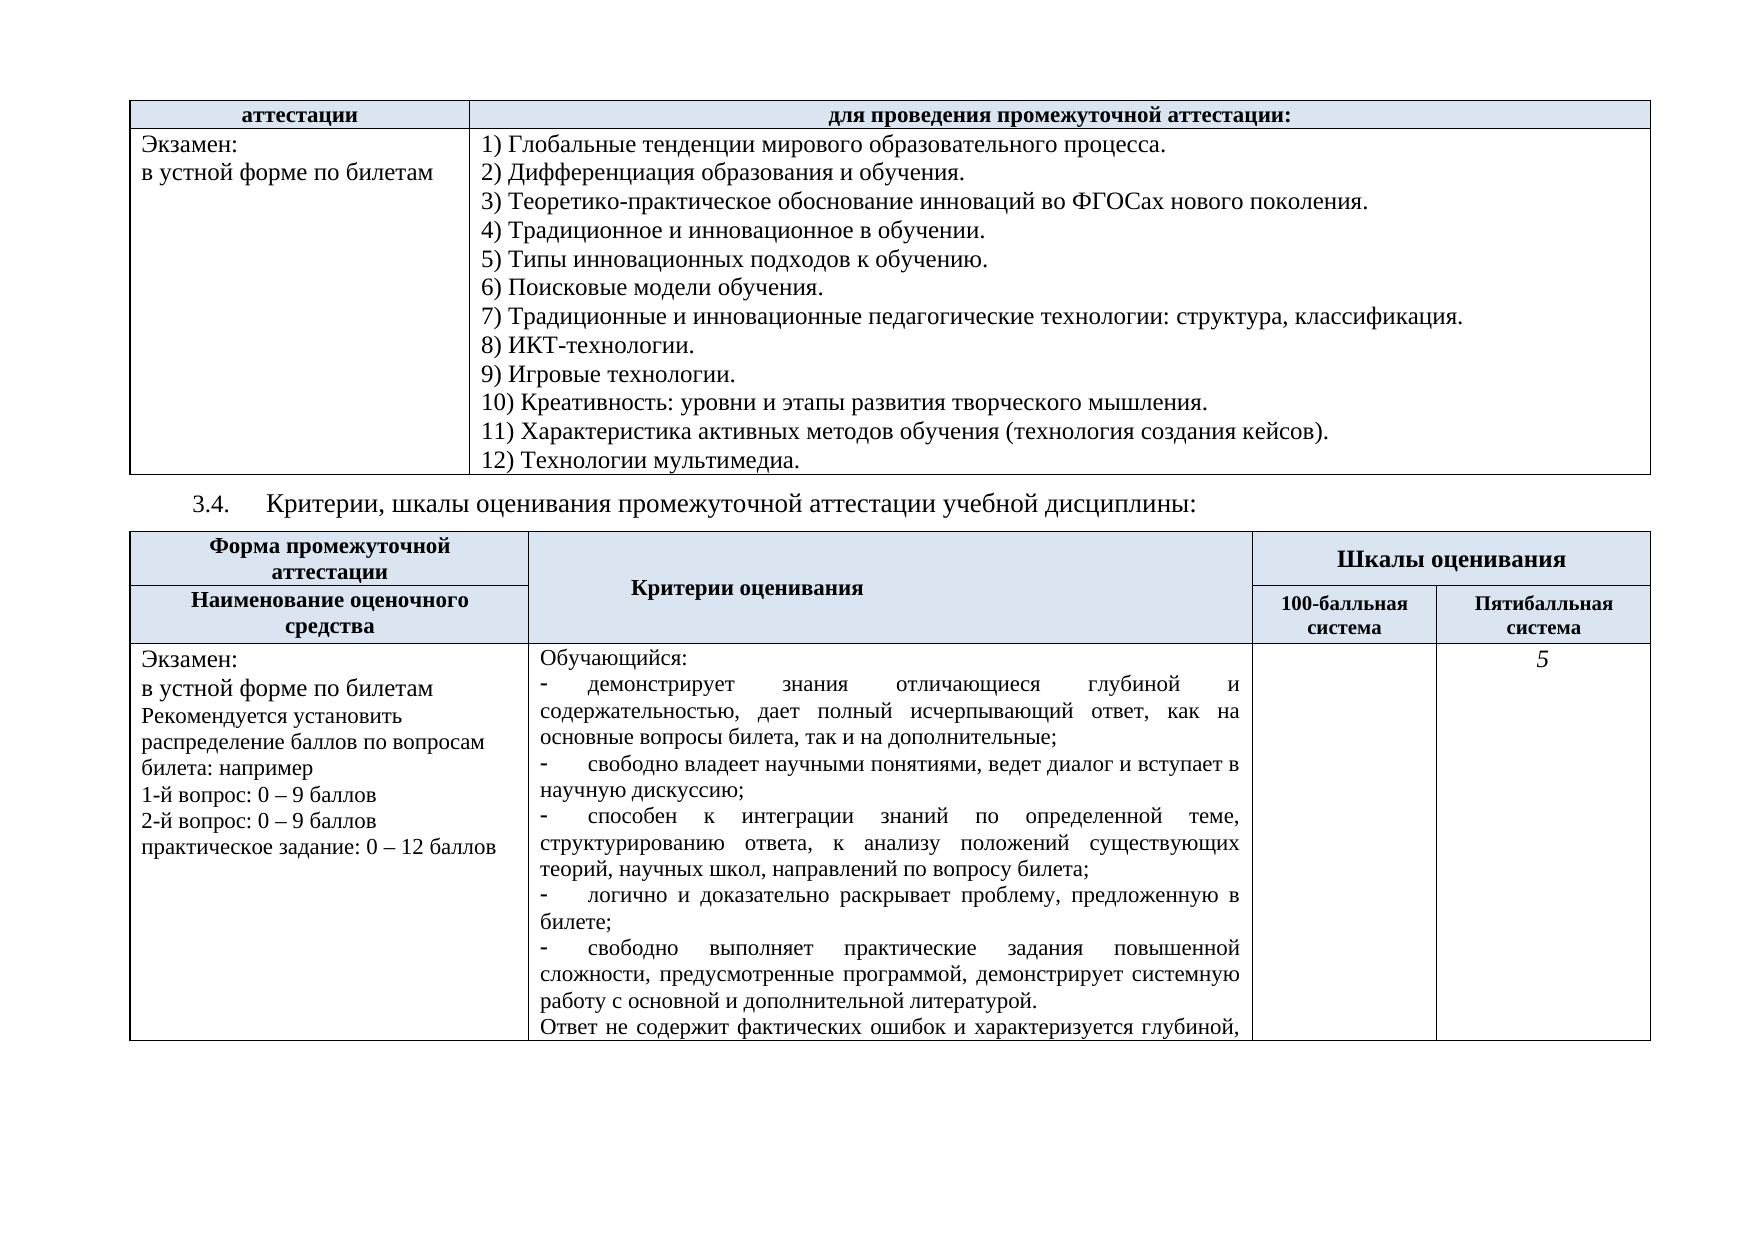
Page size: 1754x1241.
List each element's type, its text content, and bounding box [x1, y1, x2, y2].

table_cell Пятибалльная система [1437, 586, 1650, 643]
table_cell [131, 644, 528, 1039]
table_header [131, 101, 469, 128]
table_header Критерии оценивания [529, 532, 1252, 643]
table_cell [1253, 644, 1436, 1039]
table_cell 1) Глобальные тенденции мирового образовательного процесса. 2) Дифференциация образования и обучения. 3) Теоретико-практическое обоснование инноваций во ФГОСах нового поколения. 4) Традиционное и инновационное в обучении. 5) Типы инновационных подходов к обучению. 6) Поисковые модели обучения. 7) Традиционные и инновационные педагогические технологии: структура, классификация. 8) ИКТ-технологии. 9) Игровые технологии. 10) Креативность: уровни и этапы развития творческого мышления. 11) Характеристика активных методов обучения (технология создания кейсов). 12) Технологии мультимедиа. [470, 129, 1650, 474]
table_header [470, 101, 1650, 128]
subtitle Критерии, шкалы оценивания промежуточной аттестации учебной дисциплины: [192, 487, 1636, 518]
table_cell 100-балльная система [1253, 586, 1436, 643]
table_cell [529, 644, 1252, 1039]
table_cell Экзамен: в устной форме по билетам [131, 129, 469, 474]
table_cell Наименование оценочного средства [131, 586, 528, 643]
table_header Форма промежуточной аттестации [131, 532, 528, 585]
table_cell 5 [1437, 644, 1650, 1039]
table_header Шкалы оценивания [1253, 532, 1650, 585]
